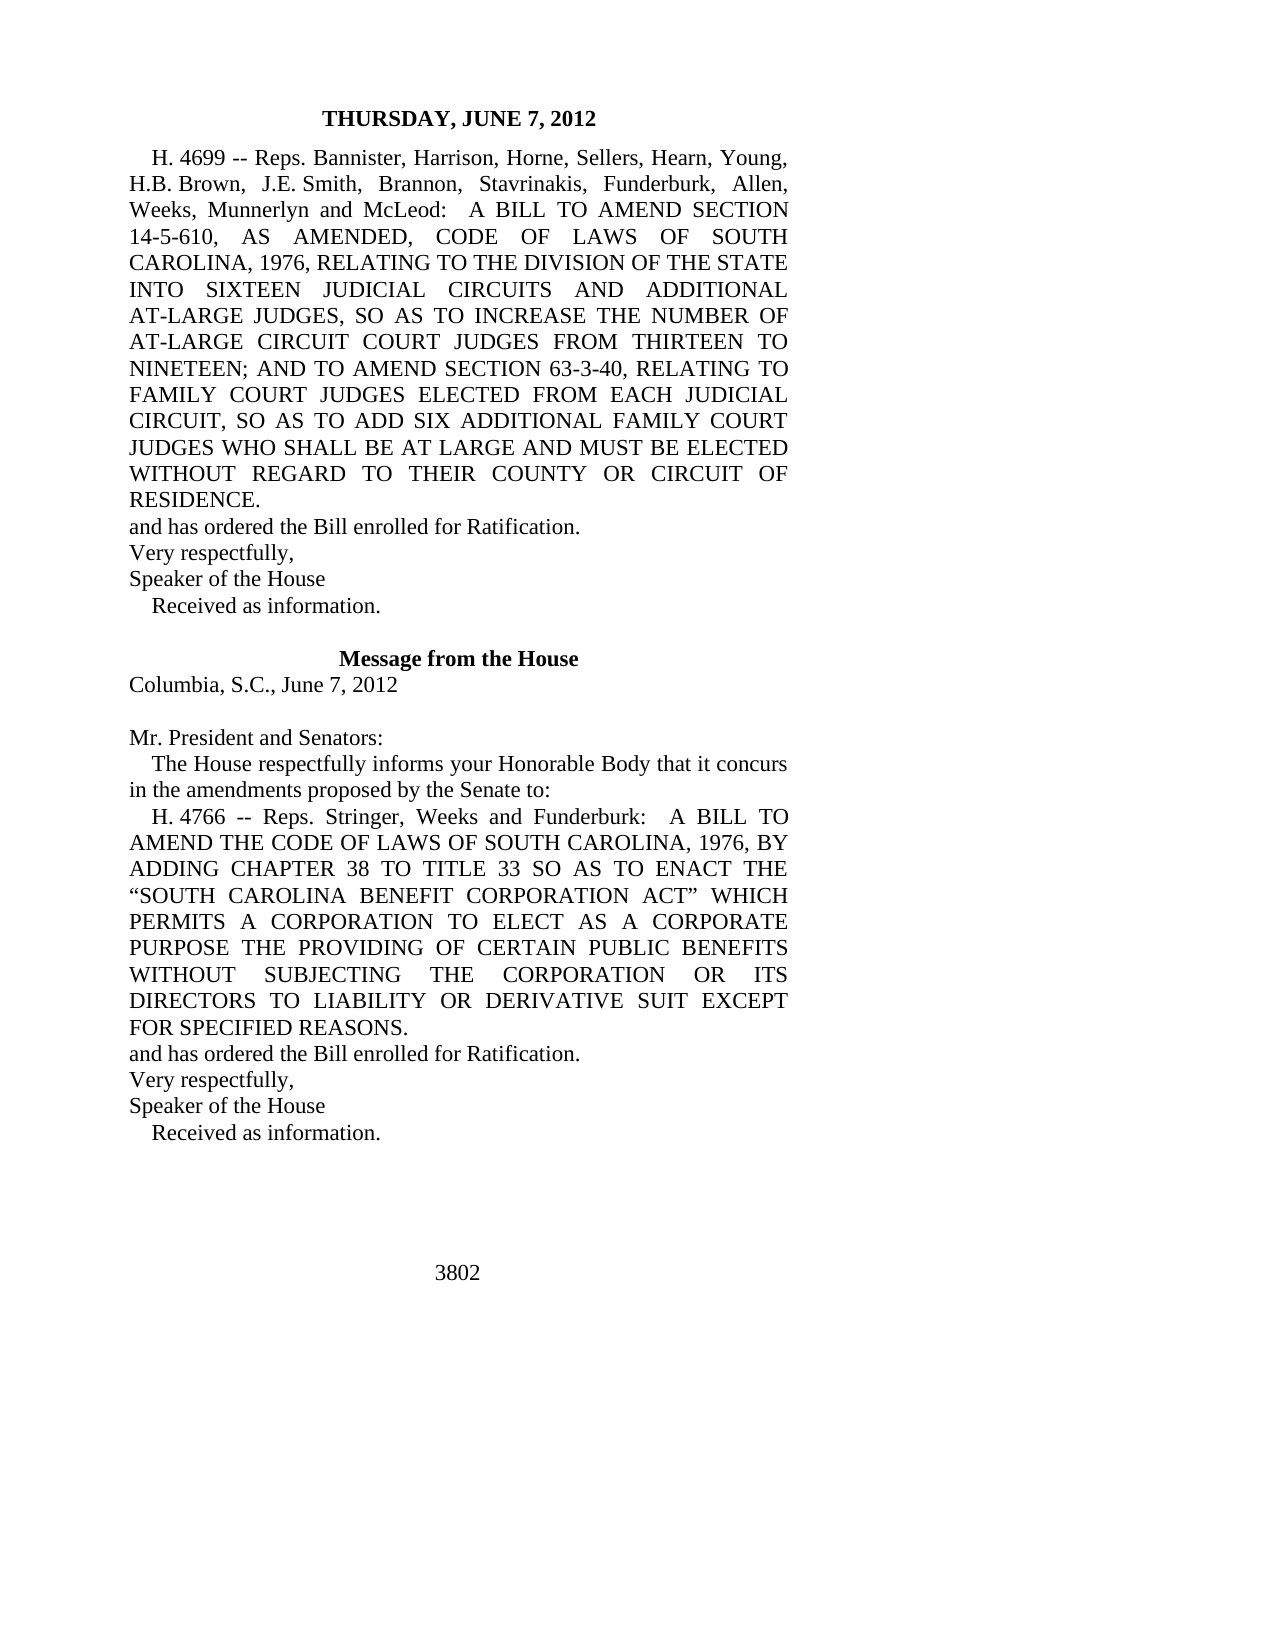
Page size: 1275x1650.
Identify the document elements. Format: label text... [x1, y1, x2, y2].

text H. 4766 -- Reps. Stringer, Weeks and Funderburk: A BILL TO AMEND THE CODE OF LAWS OF SOUTH CAROLINA, 1976, BY ADDING CHAPTER 38 TO TITLE 33 SO AS TO ENACT THE “SOUTH CAROLINA BENEFIT CORPORATION ACT” WHICH PERMITS A CORPORATION TO ELECT AS A CORPORATE PURPOSE THE PROVIDING OF CERTAIN PUBLIC BENEFITS WITHOUT SUBJECTING THE CORPORATION OR ITS DIRECTORS TO LIABILITY OR DERIVATIVE SUIT EXCEPT FOR SPECIFIED REASONS. [129, 803, 789, 1040]
text Received as information. [129, 592, 789, 618]
text and has ordered the Bill enrolled for Ratification. [129, 513, 789, 539]
text The House respectfully informs your Honorable Body that it concurs in the amendments proposed by the Senate to: [129, 750, 789, 803]
text Message from the House [129, 644, 789, 671]
text Speaker of the House [129, 1093, 789, 1119]
text Speaker of the House [129, 566, 789, 592]
text Very respectfully, [129, 539, 789, 566]
text Mr. President and Senators: [129, 724, 789, 750]
text Very respectfully, [129, 1066, 789, 1093]
text and has ordered the Bill enrolled for Ratification. [129, 1040, 789, 1066]
text Columbia, S.C., June 7, 2012 [129, 671, 789, 697]
text H. 4699 -- Reps. Bannister, Harrison, Horne, Sellers, Hearn, Young, H.B. Brown, J.E. Smith, Brannon, Stavrinakis, Funderburk, Allen, Weeks, Munnerlyn and McLeod: A BILL TO AMEND SECTION 14-5-610, AS AMENDED, CODE OF LAWS OF SOUTH CAROLINA, 1976, RELATING TO THE DIVISION OF THE STATE INTO SIXTEEN JUDICIAL CIRCUITS AND ADDITIONAL AT-LARGE JUDGES, SO AS TO INCREASE THE NUMBER OF AT-LARGE CIRCUIT COURT JUDGES FROM THIRTEEN TO NINETEEN; AND TO AMEND SECTION 63-3-40, RELATING TO FAMILY COURT JUDGES ELECTED FROM EACH JUDICIAL CIRCUIT, SO AS TO ADD SIX ADDITIONAL FAMILY COURT JUDGES WHO SHALL BE AT LARGE AND MUST BE ELECTED WITHOUT REGARD TO THEIR COUNTY OR CIRCUIT OF RESIDENCE. [129, 144, 789, 513]
text Received as information. [129, 1119, 789, 1145]
